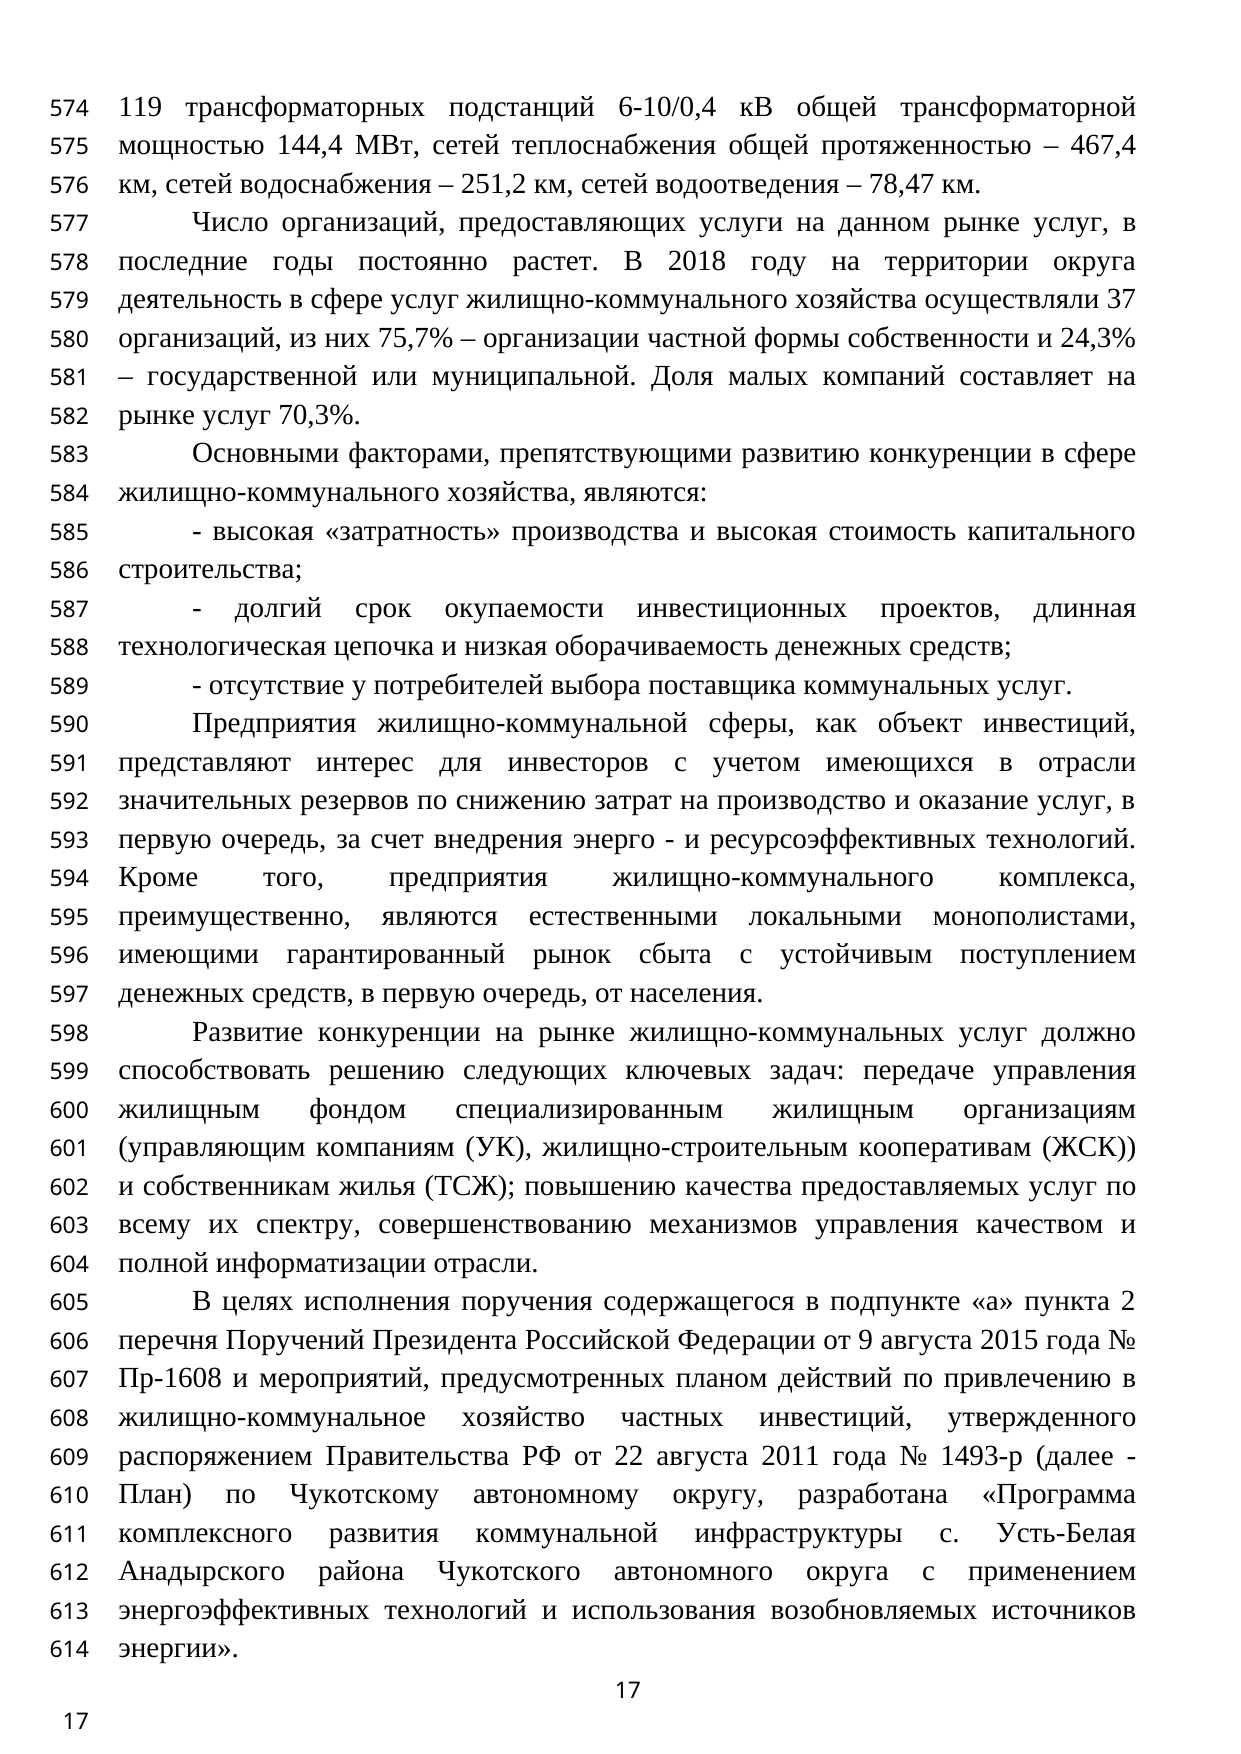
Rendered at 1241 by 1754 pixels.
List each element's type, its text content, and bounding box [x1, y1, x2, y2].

list Развитие конкуренции на рынке жилищно-коммунальных услуг должно способствовать решению следующих ключевых задач: передаче управления жилищным фондом специализированным жилищным организациям (управляющим компаниям (УК), жилищно-строительным кооперативам (ЖСК)) и собственникам жилья (ТСЖ); повышению качества предоставляемых услуг по всему их спектру, совершенствованию механизмов управления качеством и полной информатизации отрасли. [118, 1014, 1137, 1278]
list - долгий срок окупаемости инвестиционных проектов, длинная технологическая цепочка и низкая оборачиваемость денежных средств; [118, 590, 1137, 662]
list В целях исполнения поручения содержащегося в подпункте «а» пункта 2 перечня Поручений Президента Российской Федерации от 9 августа 2015 года № Пр-1608 и мероприятий, предусмотренных планом действий по привлечению в жилищно-коммунальное хозяйство частных инвестиций, утвержденного распоряжением Правительства РФ от 22 августа 2011 года № 1493-р (далее - План) по Чукотскому автономному округу, разработана «Программа комплексного развития коммунальной инфраструктуры с. Усть-Белая Анадырского района Чукотского автономного округа с применением энергоэффективных технологий и использования возобновляемых источников энергии». [118, 1283, 1137, 1664]
list Число организаций, предоставляющих услуги на данном рынке услуг, в последние годы постоянно растет. В 2018 году на территории округа деятельность в сфере услуг жилищно-коммунального хозяйства осуществляли 37 организаций, из них 75,7% – организации частной формы собственности и 24,3% – государственной или муниципальной. Доля малых компаний составляет на рынке услуг 70,3%. [118, 204, 1137, 431]
list Основными факторами, препятствующими развитию конкуренции в сфере жилищно-коммунального хозяйства, являются: [118, 436, 1137, 508]
list Предприятия жилищно-коммунальной сферы, как объект инвестиций, представляют интерес для инвесторов с учетом имеющихся в отрасли значительных резервов по снижению затрат на производство и оказание услуг, в первую очередь, за счет внедрения энерго - и ресурсоэффективных технологий. Кроме того, предприятия жилищно-коммунального комплекса, преимущественно, являются естественными локальными монополистами, имеющими гарантированный рынок сбыта с устойчивым поступлением денежных средств, в первую очередь, от населения. [118, 705, 1137, 1009]
list - высокая «затратность» производства и высокая стоимость капитального строительства; [118, 513, 1137, 585]
list - отсутствие у потребителей выбора поставщика коммунальных услуг. [118, 667, 1137, 700]
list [118, 89, 1137, 199]
